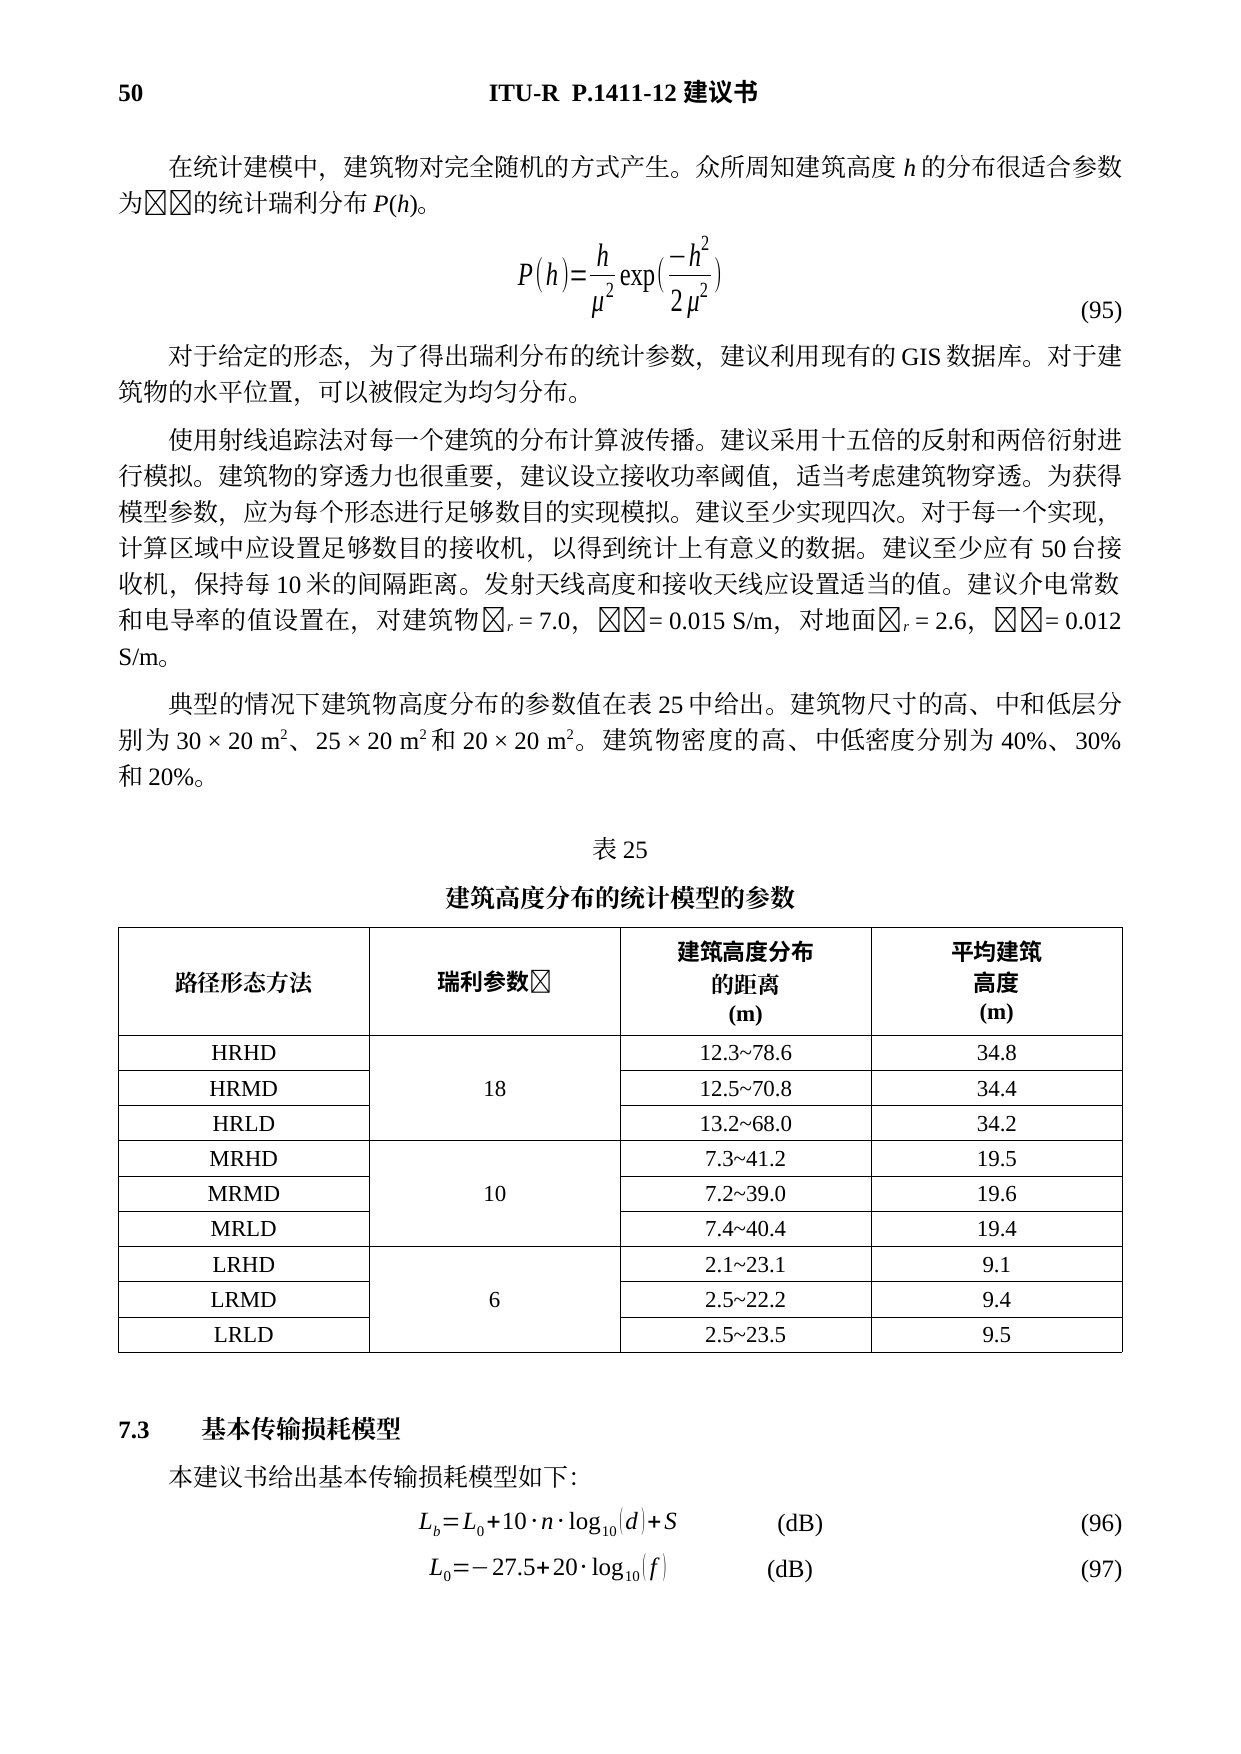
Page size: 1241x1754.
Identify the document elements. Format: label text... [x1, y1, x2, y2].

table_cell 2.5~22.2 [621, 1282, 871, 1316]
table_cell 10 [370, 1141, 620, 1246]
table_cell HRMD [119, 1071, 369, 1105]
table_cell LRMD [119, 1282, 369, 1316]
table_cell HRHD [119, 1036, 369, 1070]
table_cell 34.8 [872, 1036, 1122, 1070]
table_cell 9.4 [872, 1282, 1122, 1316]
table_cell MRMD [119, 1177, 369, 1211]
text (dB) (96) [118, 1506, 1122, 1539]
table_header 平均建筑 高度 (m) [872, 928, 1122, 1035]
table_cell 9.5 [872, 1318, 1122, 1352]
text 对于给定的形态，为了得出瑞利分布的统计参数，建议利用现有的GIS数据库。对于建筑物的水平位置，可以被假定为均匀分布。 [118, 336, 1122, 408]
title 建筑高度分布的统计模型的参数 [118, 878, 1122, 914]
table_cell LRHD [119, 1247, 369, 1281]
table_cell 7.3~41.2 [621, 1141, 871, 1176]
text 本建议书给出基本传输损耗模型如下： [118, 1458, 1122, 1494]
table_header 瑞利参数 [370, 928, 620, 1035]
table_cell 2.5~23.5 [621, 1318, 871, 1352]
text 典型的情况下建筑物高度分布的参数值在表25中给出。建筑物尺寸的高、中和低层分别为30 × 20 m2、25 × 20 m2和20 × 20 m2。建筑物密度的高、中低密度分别为40%、30% 和20%。 [118, 685, 1122, 793]
table_header 路径形态方法 [119, 928, 369, 1035]
table_cell HRLD [119, 1106, 369, 1140]
table_cell 12.5~70.8 [621, 1071, 871, 1105]
table_cell 34.4 [872, 1071, 1122, 1105]
table_cell 9.1 [872, 1247, 1122, 1281]
text 使用射线追踪法对每一个建筑的分布计算波传播。建议采用十五倍的反射和两倍衍射进行模拟。建筑物的穿透力也很重要，建议设立接收功率阈值，适当考虑建筑物穿透。为获得模型参数，应为每个形态进行足够数目的实现模拟。建议至少实现四次。对于每一个实现，计算区域中应设置足够数目的接收机，以得到统计上有意义的数据。建议至少应有50台接收机，保持每10米的间隔距离。发射天线高度和接收天线应设置适当的值。建议介电常数和电导率的值设置在，对建筑物r = 7.0，= 0.015 S/m，对地面r = 2.6，= 0.012 S/m。 [118, 421, 1122, 672]
table_cell MRLD [119, 1212, 369, 1246]
text (dB) (97) [118, 1552, 1122, 1584]
table_cell 13.2~68.0 [621, 1106, 871, 1140]
table_cell 18 [370, 1036, 620, 1140]
table_cell 7.2~39.0 [621, 1177, 871, 1211]
text 表25 [118, 830, 1122, 866]
subtitle 7.3 基本传输损耗模型 [118, 1409, 1122, 1445]
table_cell 7.4~40.4 [621, 1212, 871, 1246]
table_cell 6 [370, 1247, 620, 1352]
table_cell LRLD [119, 1318, 369, 1352]
table_cell 2.1~23.1 [621, 1247, 871, 1281]
table_cell 19.5 [872, 1141, 1122, 1176]
text 在统计建模中，建筑物对完全随机的方式产生。众所周知建筑高度h的分布很适合参数为的统计瑞利分布P(h)。 [118, 148, 1122, 219]
table_cell MRHD [119, 1141, 369, 1176]
table_cell 34.2 [872, 1106, 1122, 1140]
table_cell 19.6 [872, 1177, 1122, 1211]
table_cell 19.4 [872, 1212, 1122, 1246]
table_cell 12.3~78.6 [621, 1036, 871, 1070]
text (95) [118, 232, 1122, 324]
table_header 建筑高度分布 的距离 (m) [621, 928, 871, 1035]
